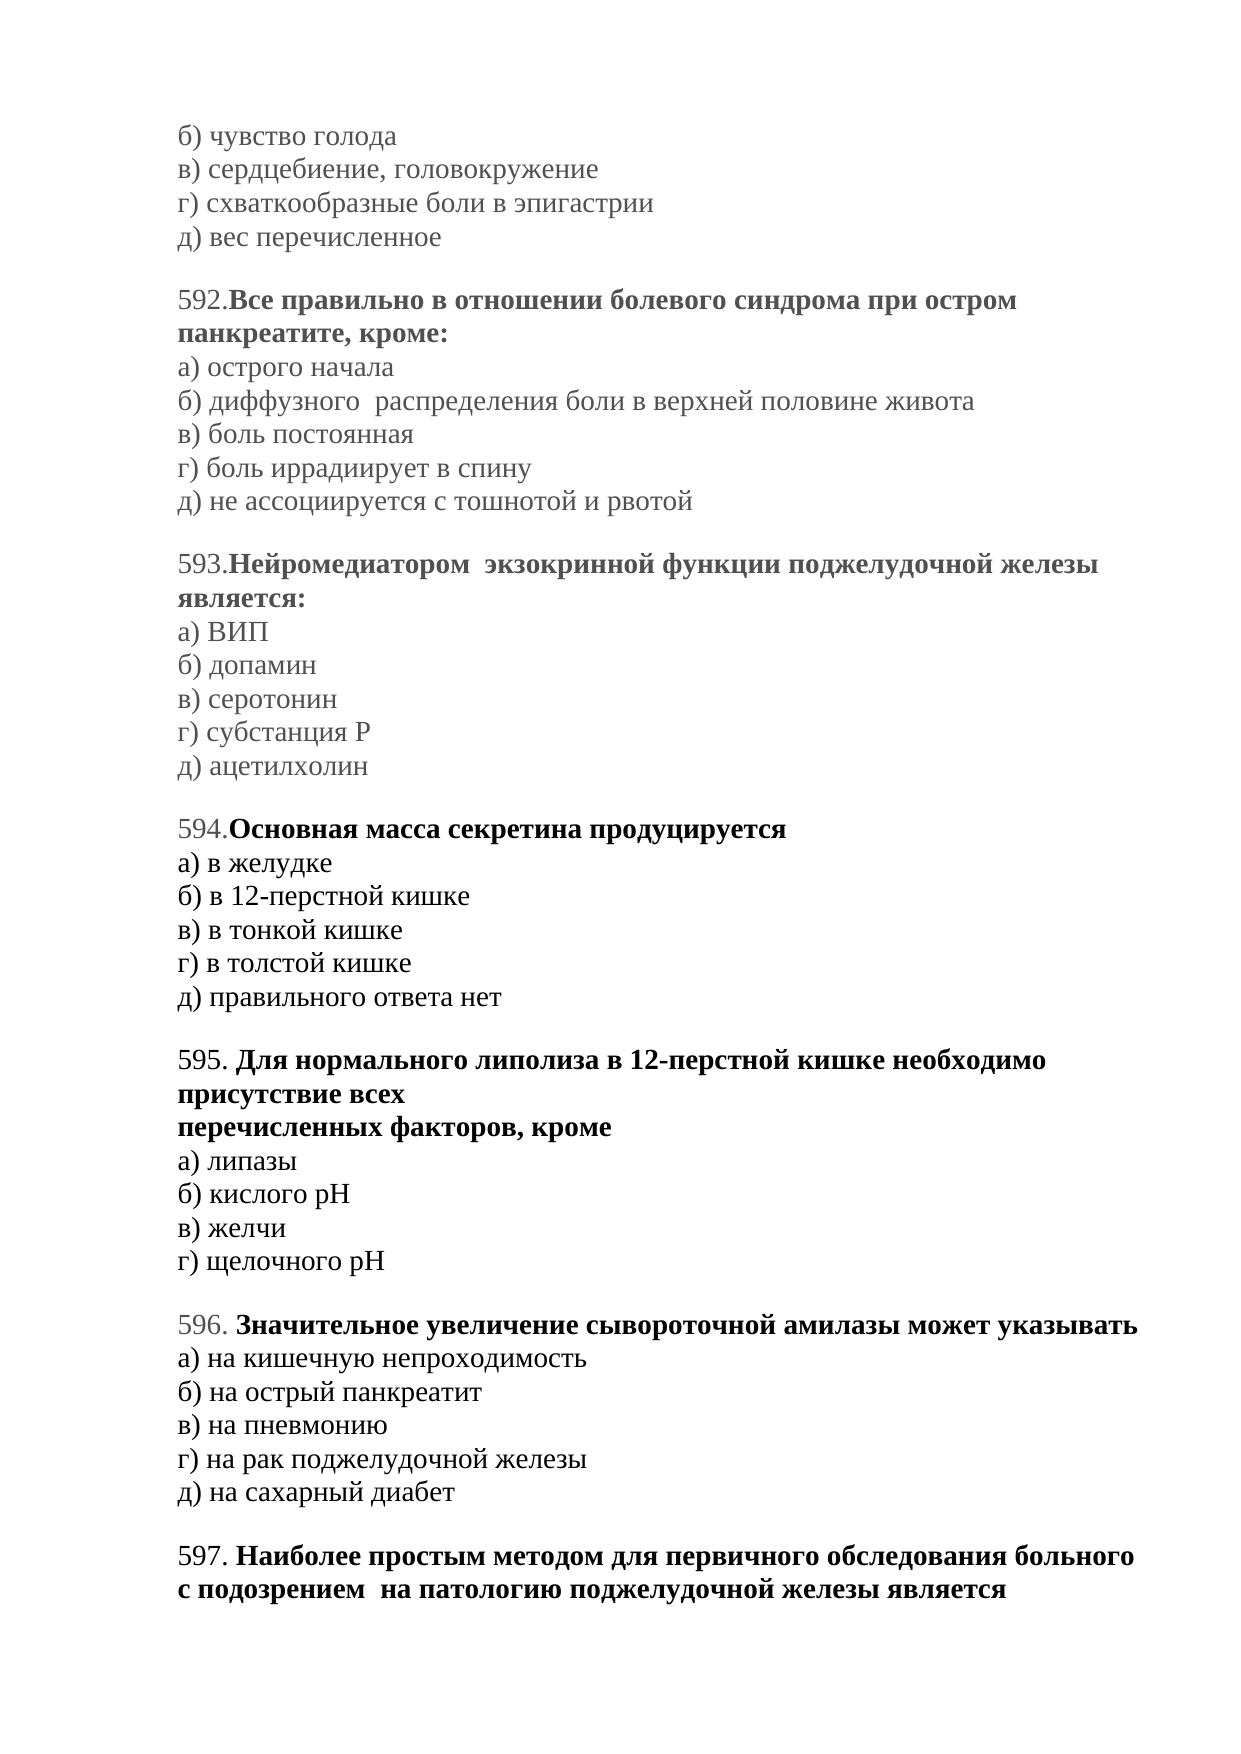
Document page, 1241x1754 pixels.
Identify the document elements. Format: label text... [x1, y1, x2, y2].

text 596. Значительное увеличение сывороточной амилазы может указывать а) на кишечную непроходимость б) на острый панкреатит в) на пневмонию г) на рак поджелудочной железы д) на сахарный диабет [177, 1307, 1152, 1538]
text 595. Для нормального липолиза в 12-перстной кишке необходимо присутствие всех [177, 1042, 1152, 1109]
text 592.Все правильно в отношении болевого синдрома при остром панкреатите, кроме: а) острого начала б) диффузного распределения боли в верхней половине живота в) боль постоянная г) боль иррадиирует в спину д) не ассоциируется с тошнотой и рвотой [177, 282, 1152, 547]
text перечисленных факторов, кроме а) липазы б) кислого рН в) желчи г) щелочного рН [177, 1109, 1152, 1307]
text 594.Основная масса секретина продуцируется а) в желудке б) в 12-перстной кишке в) в тонкой кишке г) в толстой кишке д) правильного ответа нет [177, 811, 1152, 1042]
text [177, 1538, 1152, 1605]
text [177, 118, 1152, 282]
text 593.Нейромедиатором экзокринной функции поджелудочной железы является: а) ВИП б) допамин в) серотонин г) субстанция Р д) ацетилхолин [177, 547, 1152, 811]
